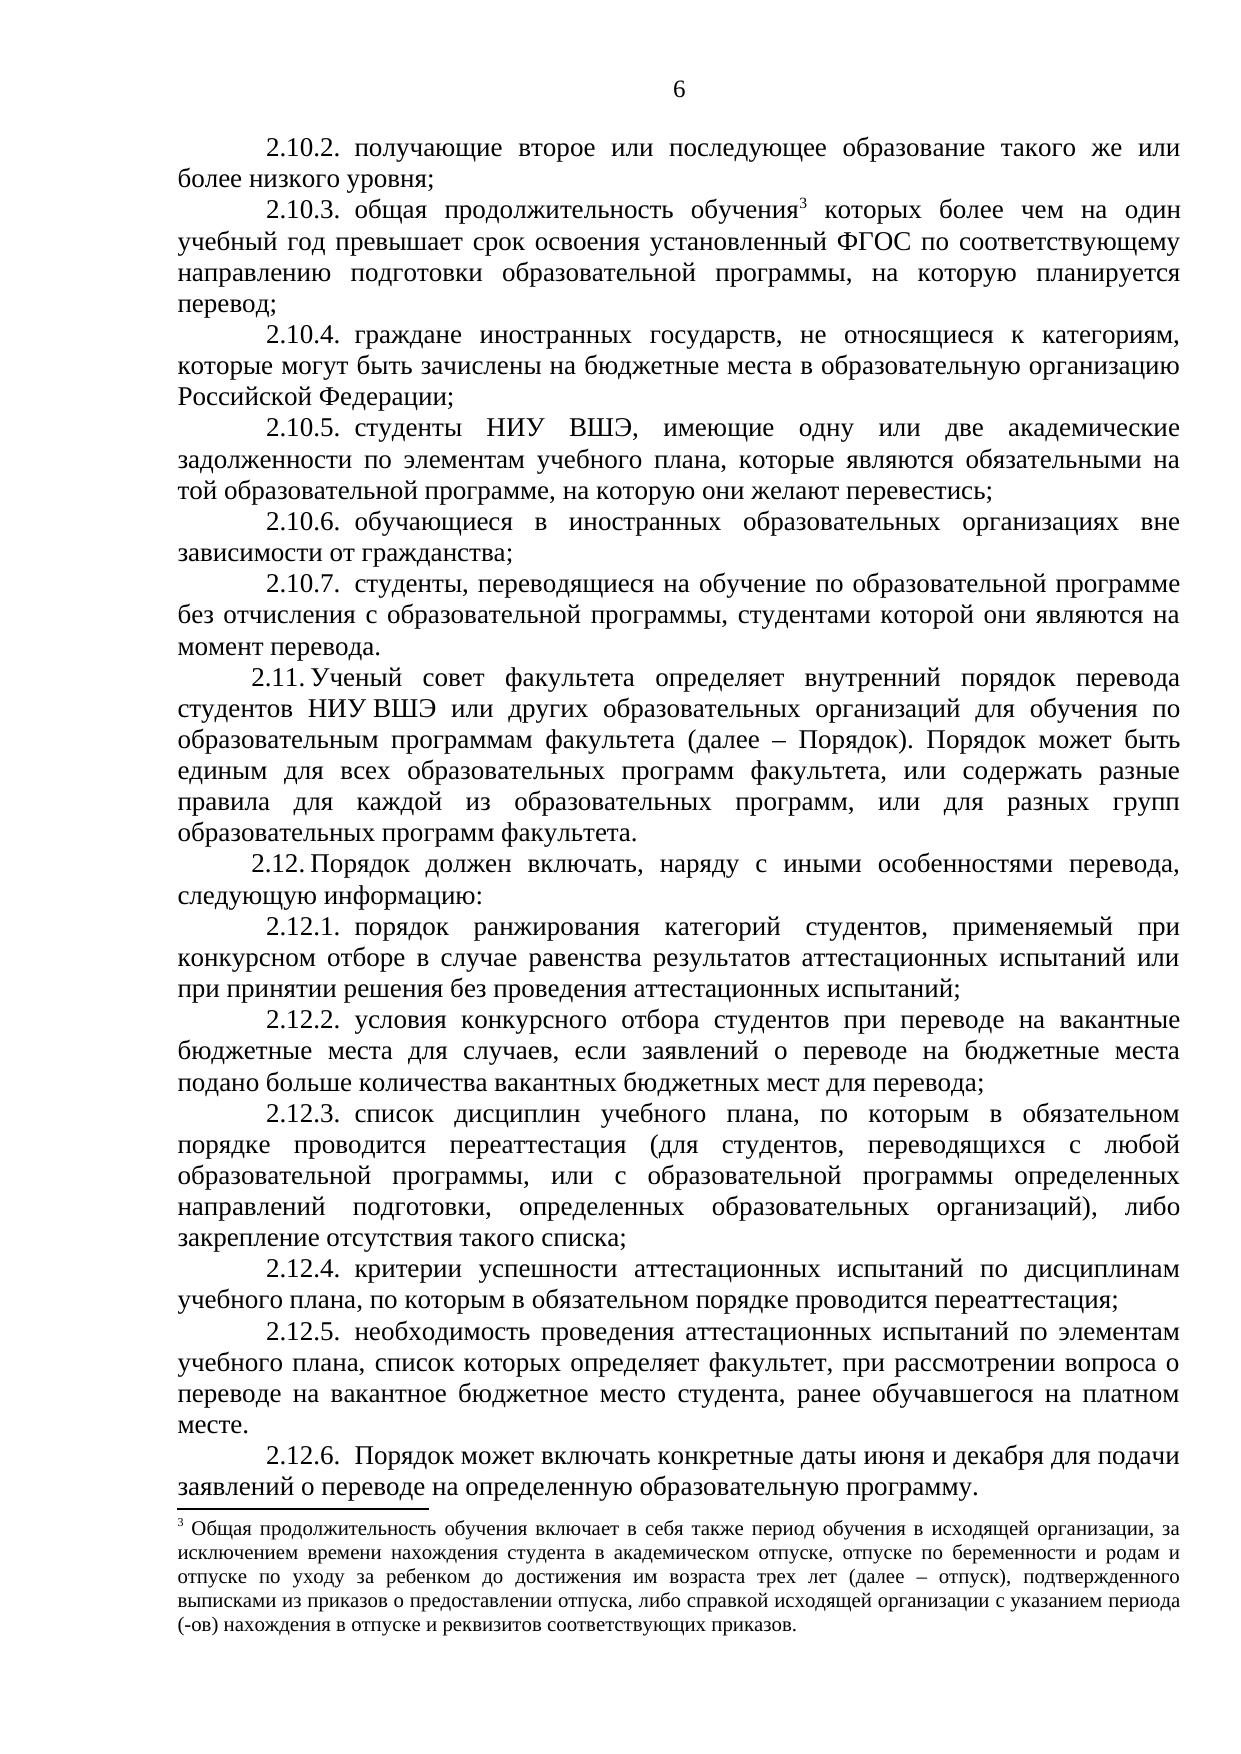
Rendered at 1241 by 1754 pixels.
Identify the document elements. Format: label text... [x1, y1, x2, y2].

list Порядок может включать конкретные даты июня и декабря для подачи заявлений о переводе на определенную образовательную программу. [177, 1439, 1181, 1502]
list порядок ранжирования категорий студентов, применяемый при конкурсном отборе в случае равенства результатов аттестационных испытаний или при принятии решения без проведения аттестационных испытаний; [177, 910, 1181, 1003]
list Ученый совет факультета определяет внутренний порядок перевода студентов НИУ ВШЭ или других образовательных организаций для обучения по образовательным программам факультета (далее – Порядок). Порядок может быть единым для всех образовательных программ факультета, или содержать разные правила для каждой из образовательных программ, или для разных групп образовательных программ факультета. [177, 661, 1181, 848]
list список дисциплин учебного плана, по которым в обязательном порядке проводится переаттестация (для студентов, переводящихся с любой образовательной программы, или с образовательной программы определенных направлений подготовки, определенных образовательных организаций), либо закрепление отсутствия такого списка; [177, 1097, 1181, 1252]
list студенты НИУ ВШЭ, имеющие одну или две академические задолженности по элементам учебного плана, которые являются обязательными на той образовательной программе, на которую они желают перевестись; [177, 412, 1181, 505]
list критерии успешности аттестационных испытаний по дисциплинам учебного плана, по которым в обязательном порядке проводится переаттестация; [177, 1252, 1181, 1315]
list необходимость проведения аттестационных испытаний по элементам учебного плана, список которых определяет факультет, при рассмотрении вопроса о переводе на вакантное бюджетное место студента, ранее обучавшегося на платном месте. [177, 1315, 1181, 1439]
list Порядок должен включать, наряду с иными особенностями перевода, следующую информацию: [177, 848, 1181, 910]
list получающие второе или последующее образование такого же или более низкого уровня; [177, 131, 1181, 193]
list условия конкурсного отбора студентов при переводе на вакантные бюджетные места для случаев, если заявлений о переводе на бюджетные места подано больше количества вакантных бюджетных мест для перевода; [177, 1003, 1181, 1097]
list общая продолжительность обучения которых более чем на один учебный год превышает срок освоения установленный ФГОС по соответствующему направлению подготовки образовательной программы, на которую планируется перевод; [177, 193, 1181, 318]
list студенты, переводящиеся на обучение по образовательной программе без отчисления с образовательной программы, студентами которой они являются на момент перевода. [177, 567, 1181, 661]
list обучающиеся в иностранных образовательных организациях вне зависимости от гражданства; [177, 505, 1181, 567]
list граждане иностранных государств, не относящиеся к категориям, которые могут быть зачислены на бюджетные места в образовательную организацию Российской Федерации; [177, 318, 1181, 412]
